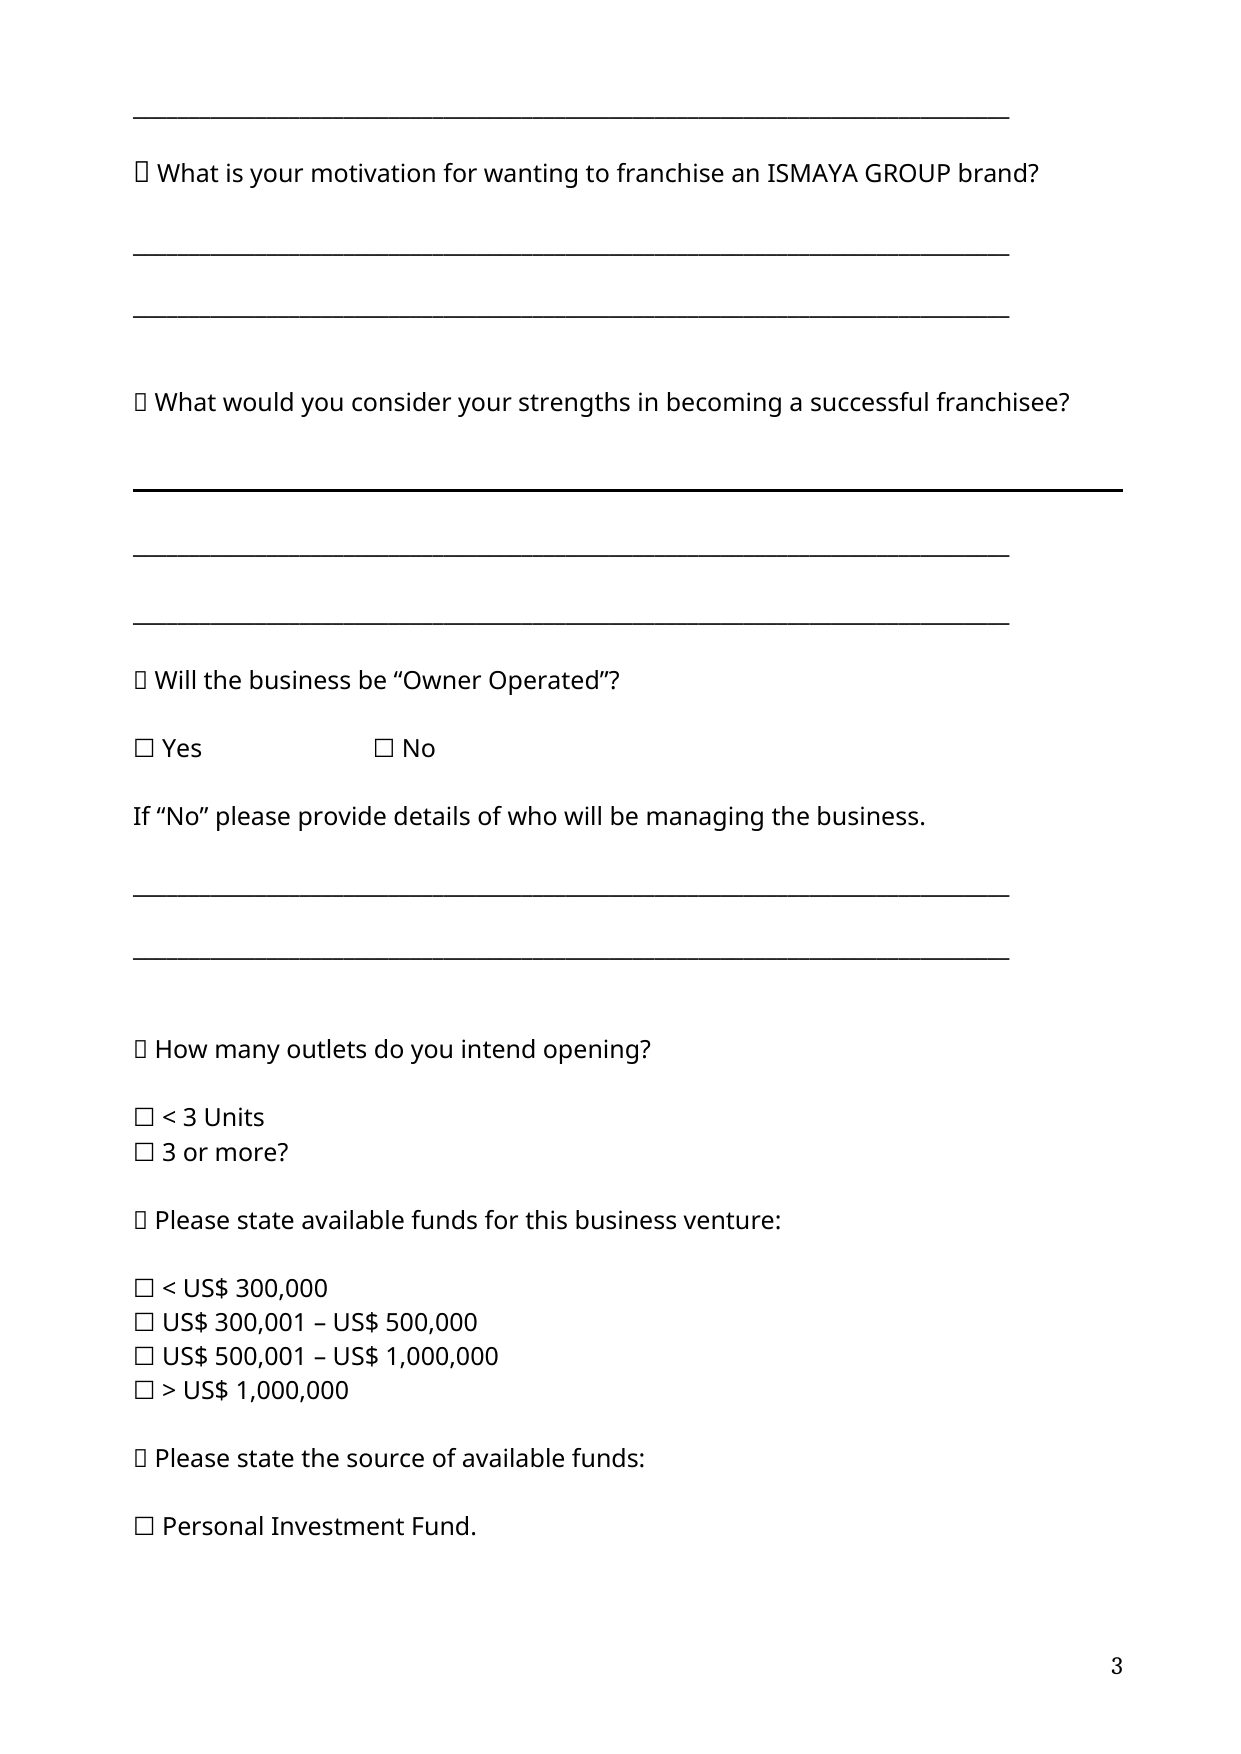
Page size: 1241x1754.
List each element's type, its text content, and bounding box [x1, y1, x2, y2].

text  What is your motivation for wanting to franchise an ISMAYA GROUP brand? [133, 151, 1123, 191]
text _______________________________________________________________________________ [133, 594, 1123, 628]
text _______________________________________________________________________________ [133, 930, 1123, 964]
text  Please state the source of available funds: [133, 1441, 1123, 1475]
text If “No” please provide details of who will be managing the business. _______________________________________________________________________________ [133, 799, 1123, 930]
text ☐ Yes ☐ No [133, 731, 1123, 765]
text  What would you consider your strengths in becoming a successful franchisee? [133, 385, 1123, 419]
text  Please state available funds for this business venture: [133, 1202, 1123, 1236]
text ☐ US$ 300,001 – US$ 500,000 [133, 1304, 1123, 1338]
text ☐ Personal Investment Fund. [133, 1509, 1123, 1543]
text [133, 89, 1123, 151]
text _______________________________________________________________________________ [133, 288, 1123, 385]
text  How many outlets do you intend opening? [133, 964, 1123, 1066]
text ☐ < 3 Units [133, 1100, 1123, 1134]
text ☐ < US$ 300,000 [133, 1270, 1123, 1304]
text ☐ US$ 500,001 – US$ 1,000,000 [133, 1338, 1123, 1373]
text _______________________________________________________________________________ [133, 225, 1123, 288]
text ☐ 3 or more? [133, 1134, 1123, 1168]
text  Will the business be “Owner Operated”? [133, 663, 1123, 697]
text _______________________________________________________________________________ [133, 526, 1123, 560]
text ☐ > US$ 1,000,000 [133, 1373, 1123, 1407]
